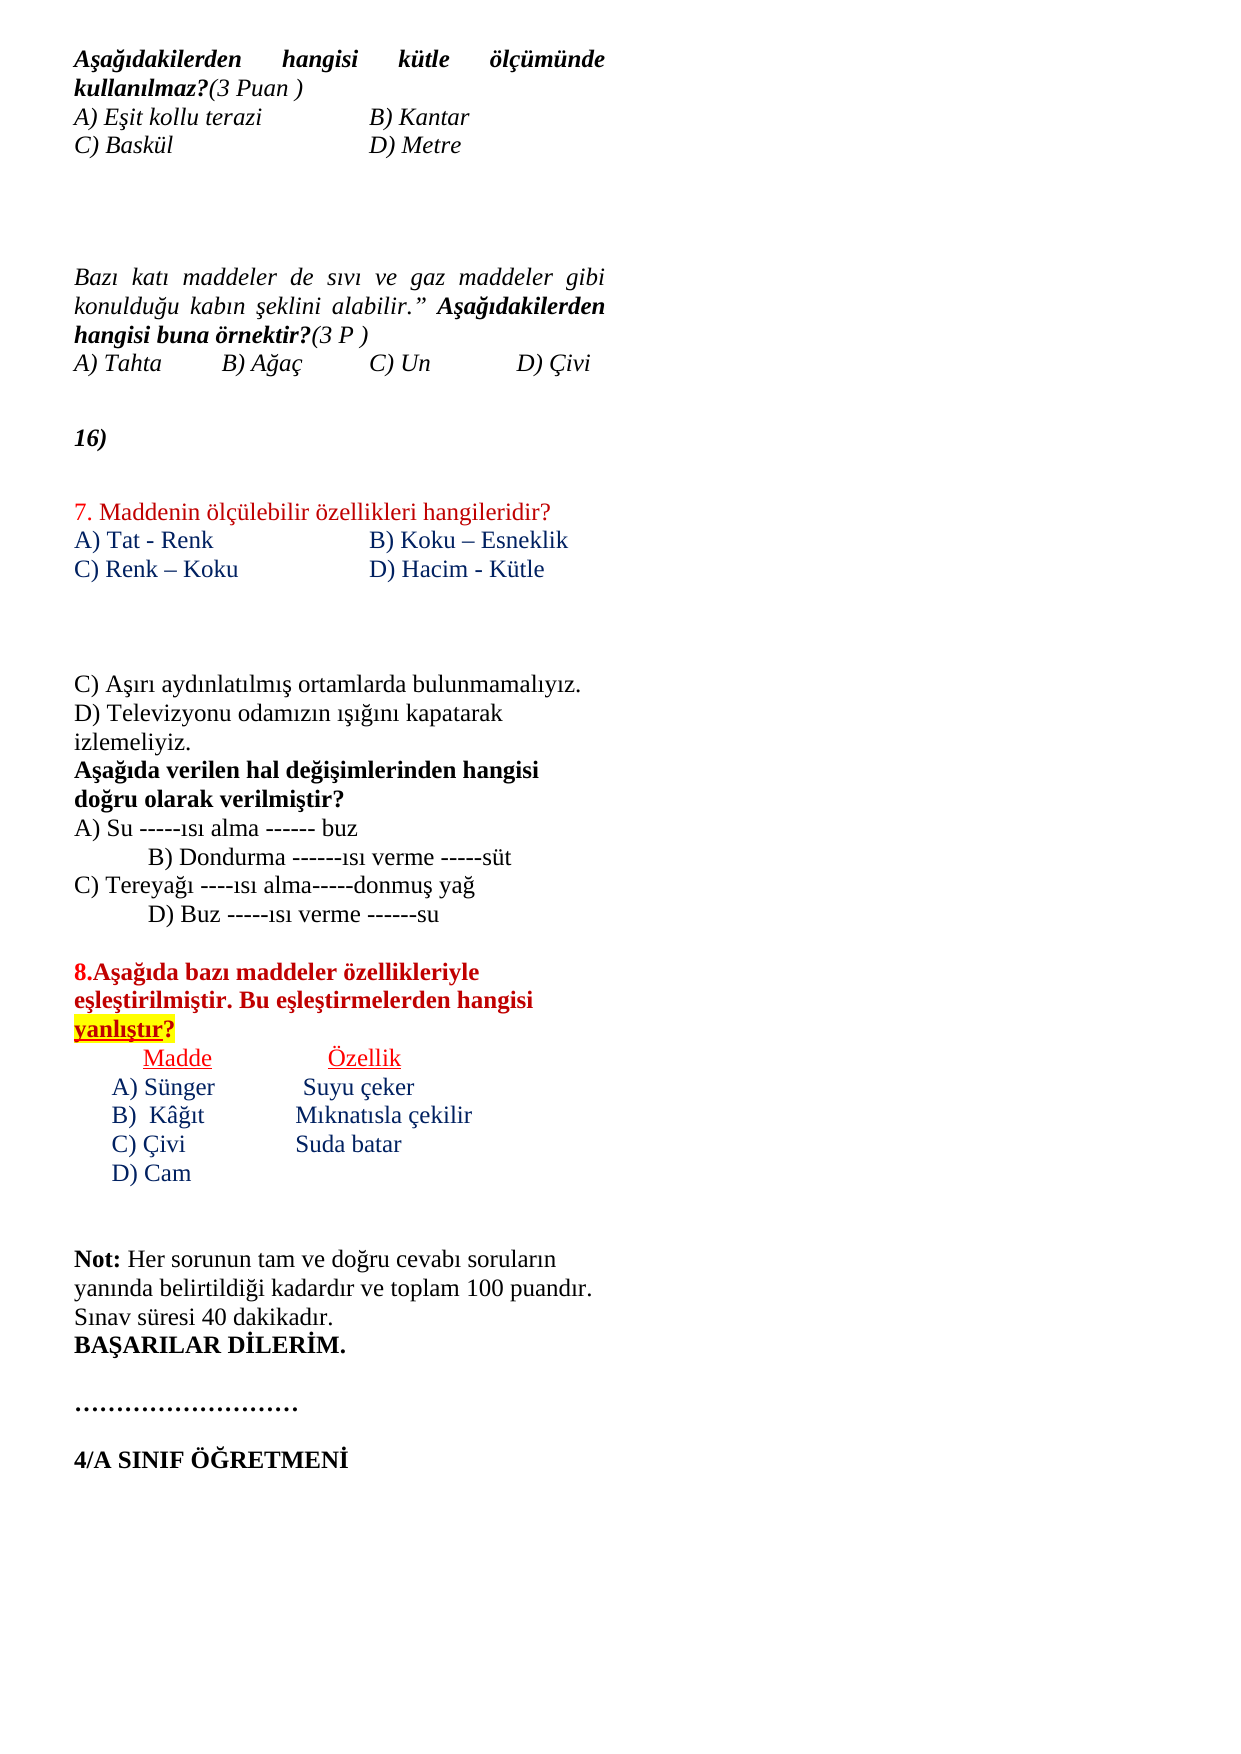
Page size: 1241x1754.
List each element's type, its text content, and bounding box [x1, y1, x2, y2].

list C) Baskül D) Metre [74, 131, 605, 159]
text D) Cam Işığı geçirir [74, 1158, 605, 1216]
text Sınav süresi 40 dakikadır. [74, 1302, 605, 1331]
text Not: Her sorunun tam ve doğru cevabı soruların yanında belirtildiği kadardır ve toplam 100 puandır. [74, 1244, 605, 1302]
text C) Aşırı aydınlatılmış ortamlarda bulunmamalıyız. [74, 669, 605, 698]
list A) Eşit kollu terazi B) Kantar [74, 102, 605, 131]
text Madde Özellik [74, 1043, 605, 1072]
text A) Su -----ısı alma ------ buz B) Dondurma ------ısı verme -----süt [74, 813, 605, 871]
text 8.Aşağıda bazı maddeler özellikleriyle eşleştirilmiştir. Bu eşleştirmelerden hangisi yanlıştır? [74, 957, 605, 1043]
text C) Tereyağı ----ısı alma-----donmuş yağ D) Buz -----ısı verme ------su [74, 871, 605, 928]
list Aşağıdakilerden hangisi kütle ölçümünde kullanılmaz?(3 Puan ) [74, 44, 605, 102]
list Bazı katı maddeler de sıvı ve gaz maddeler gibi konulduğu kabın şeklini alabilir.” Aşağıdakilerden hangisi buna örnektir?(3 P ) [74, 262, 605, 348]
text BAŞARILAR DİLERİM. [74, 1331, 605, 1359]
text 7. Maddenin ölçülebilir özellikleri hangileridir? [74, 497, 605, 526]
text C) Çivi Suda batar [74, 1129, 605, 1158]
text D) Televizyonu odamızın ışığını kapatarak izlemeliyiz. [74, 698, 605, 756]
text A) Tat - Renk B) Koku – Esneklik C) Renk – Koku D) Hacim - Kütle [74, 526, 605, 583]
text 4/A SINIF ÖĞRETMENİ [74, 1417, 605, 1474]
text ……………………… [74, 1359, 605, 1417]
text Aşağıda verilen hal değişimlerinden hangisi doğru olarak verilmiştir? [74, 756, 605, 813]
text B) Kâğıt Mıknatısla çekilir [74, 1101, 605, 1129]
text A) Sünger Suyu çeker [74, 1072, 605, 1101]
list 16) [74, 423, 605, 451]
list A) Tahta B) Ağaç C) Un D) Çivi [74, 348, 605, 377]
